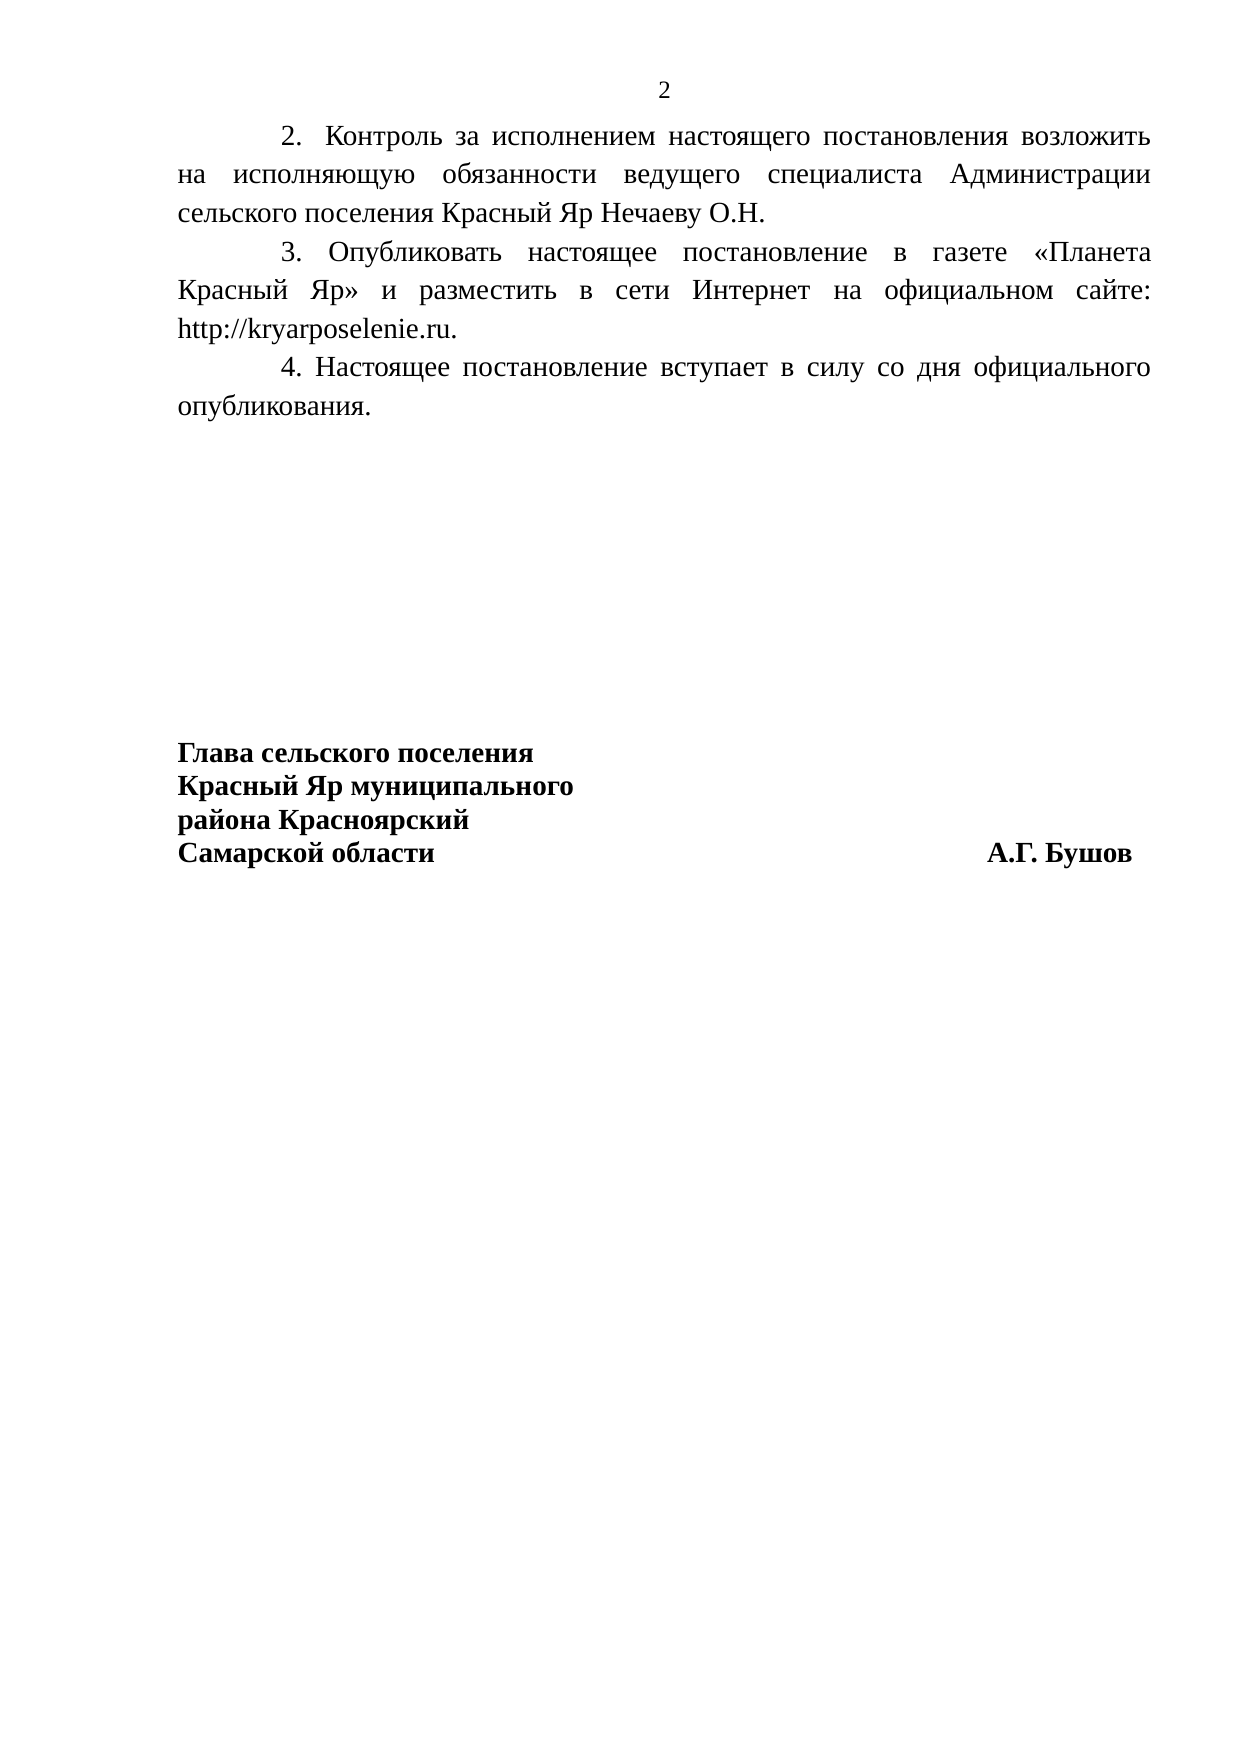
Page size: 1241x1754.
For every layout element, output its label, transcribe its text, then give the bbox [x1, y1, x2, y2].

text Глава сельского поселения [177, 735, 1152, 768]
text Красный Яр муниципального [177, 768, 1152, 802]
list 3. Опубликовать настоящее постановление в газете «Планета Красный Яр» и разместить в сети Интернет на официальном сайте: http://kryarposelenie.ru. [177, 234, 1152, 344]
text района Красноярский [177, 802, 1152, 835]
list Контроль за исполнением настоящего постановления возложить на исполняющую обязанности ведущего специалиста Администрации сельского поселения Красный Яр Нечаеву О.Н. [177, 118, 1152, 229]
text Самарской области А.Г. Бушов [177, 835, 1152, 869]
text 4. Настоящее постановление вступает в силу со дня официального опубликования. [177, 349, 1152, 421]
